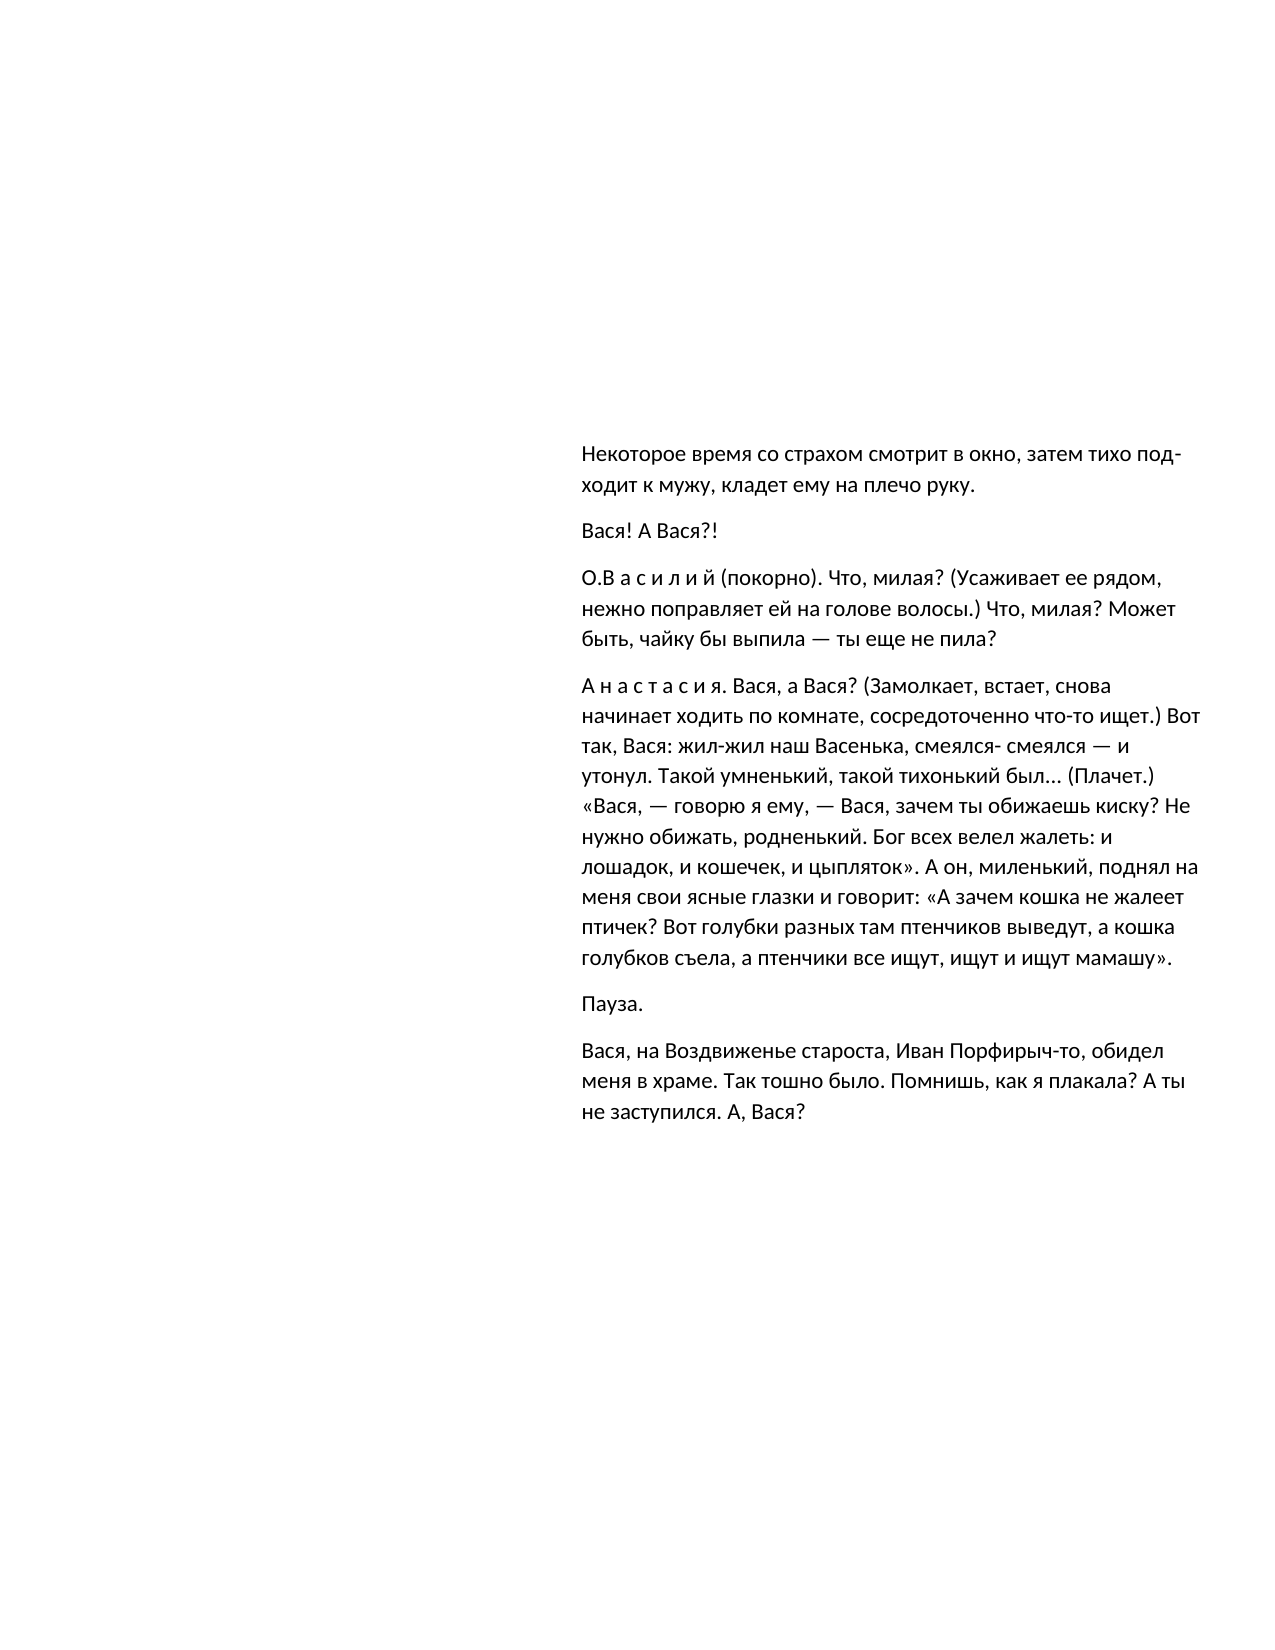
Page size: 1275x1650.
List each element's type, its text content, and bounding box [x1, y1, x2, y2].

text Некоторое время со страхом смотрит в окно, затем тихо подходит к мужу, кладет ему на плечо руку. [581, 439, 1205, 498]
text А н а с т а с и я. Вася, а Вася? (Замолкает, встает, снова начинает ходить по комнате, сосредоточенно что-то ищет.) Вот так, Вася: жил-жил наш Васенька, смеялся- смеялся — и утонул. Такой умненький, такой тихонький был... (Плачет.) «Вася, — говорю я ему, — Вася, зачем ты обижаешь киску? Не нужно обижать, родненький. Бог всех велел жалеть: и лошадок, и кошечек, и цыпляток». А он, миленький, поднял на меня свои ясные глазки и говорит: «А зачем кошка не жалеет птичек? Вот голубки разных там птенчиков выведут, а кошка голубков съела, а птенчики все ищут, ищут и ищут мамашу». [581, 671, 1205, 971]
text Вася! А Вася?! [581, 517, 1205, 545]
text Вася, на Воздвиженье староста, Иван Порфирыч-то, обидел меня в храме. Так тошно было. Помнишь, как я плакала? А ты не заступился. А, Вася? [581, 1036, 1205, 1125]
text О.В а с и л и й (покорно). Что, милая? (Усаживает ее рядом, нежно поправляет ей на голове волосы.) Что, милая? Может быть, чайку бы выпила — ты еще не пила? [581, 563, 1205, 652]
text Пауза. [581, 989, 1205, 1018]
